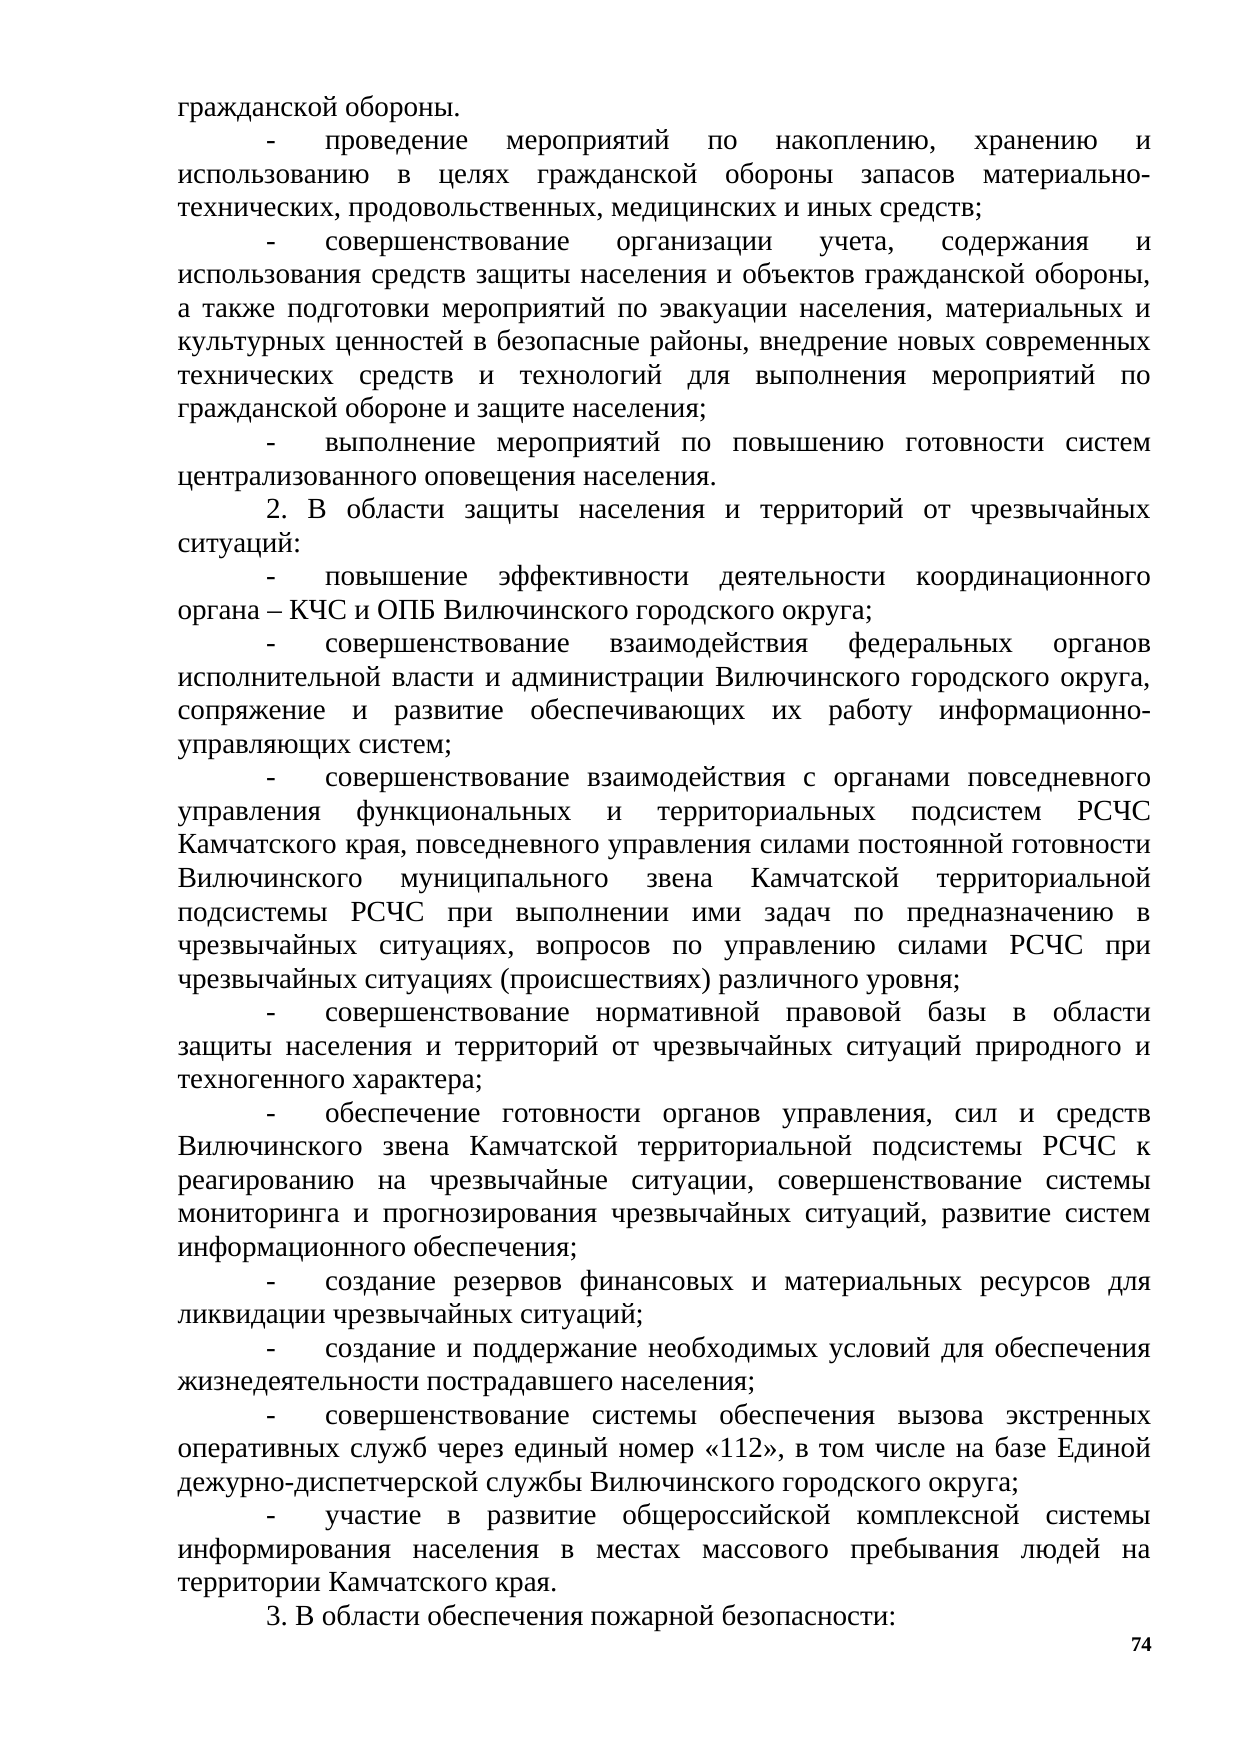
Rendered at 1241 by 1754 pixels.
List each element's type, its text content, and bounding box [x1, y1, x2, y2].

text - участие в развитие общероссийской комплексной системы информирования населения в местах массового пребывания людей на территории Камчатского края. [177, 1497, 1152, 1598]
text - выполнение мероприятий по повышению готовности систем централизованного оповещения населения. [177, 424, 1152, 491]
text - совершенствование системы обеспечения вызова экстренных оперативных служб через единый номер «112», в том числе на базе Единой дежурно-диспетчерской службы Вилючинского городского округа; [177, 1397, 1152, 1497]
text 2. В области защиты населения и территорий от чрезвычайных ситуаций: [177, 491, 1152, 558]
text - совершенствование взаимодействия федеральных органов исполнительной власти и администрации Вилючинского городского округа, сопряжение и развитие обеспечивающих их работу информационно-управляющих систем; [177, 625, 1152, 759]
text - повышение эффективности деятельности координационного органа – КЧС и ОПБ Вилючинского городского округа; [177, 558, 1152, 625]
text - совершенствование нормативной правовой базы в области защиты населения и территорий от чрезвычайных ситуаций природного и техногенного характера; [177, 994, 1152, 1095]
text - создание и поддержание необходимых условий для обеспечения жизнедеятельности пострадавшего населения; [177, 1330, 1152, 1397]
text - совершенствование взаимодействия с органами повседневного управления функциональных и территориальных подсистем РСЧС Камчатского края, повседневного управления силами постоянной готовности Вилючинского муниципального звена Камчатской территориальной подсистемы РСЧС при выполнении ими задач по предназначению в чрезвычайных ситуациях, вопросов по управлению силами РСЧС при чрезвычайных ситуациях (происшествиях) различного уровня; [177, 759, 1152, 994]
text - совершенствование организации учета, содержания и использования средств защиты населения и объектов гражданской обороны, а также подготовки мероприятий по эвакуации населения, материальных и культурных ценностей в безопасные районы, внедрение новых современных технических средств и технологий для выполнения мероприятий по гражданской обороне и защите населения; [177, 223, 1152, 424]
text - проведение мероприятий по накоплению, хранению и использованию в целях гражданской обороны запасов материально-технических, продовольственных, медицинских и иных средств; [177, 122, 1152, 223]
text - обеспечение готовности органов управления, сил и средств Вилючинского звена Камчатской территориальной подсистемы РСЧС к реагированию на чрезвычайные ситуации, совершенствование системы мониторинга и прогнозирования чрезвычайных ситуаций, развитие систем информационного обеспечения; [177, 1095, 1152, 1263]
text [177, 89, 1152, 122]
text 3. В области обеспечения пожарной безопасности: [177, 1598, 1152, 1632]
text - создание резервов финансовых и материальных ресурсов для ликвидации чрезвычайных ситуаций; [177, 1263, 1152, 1330]
